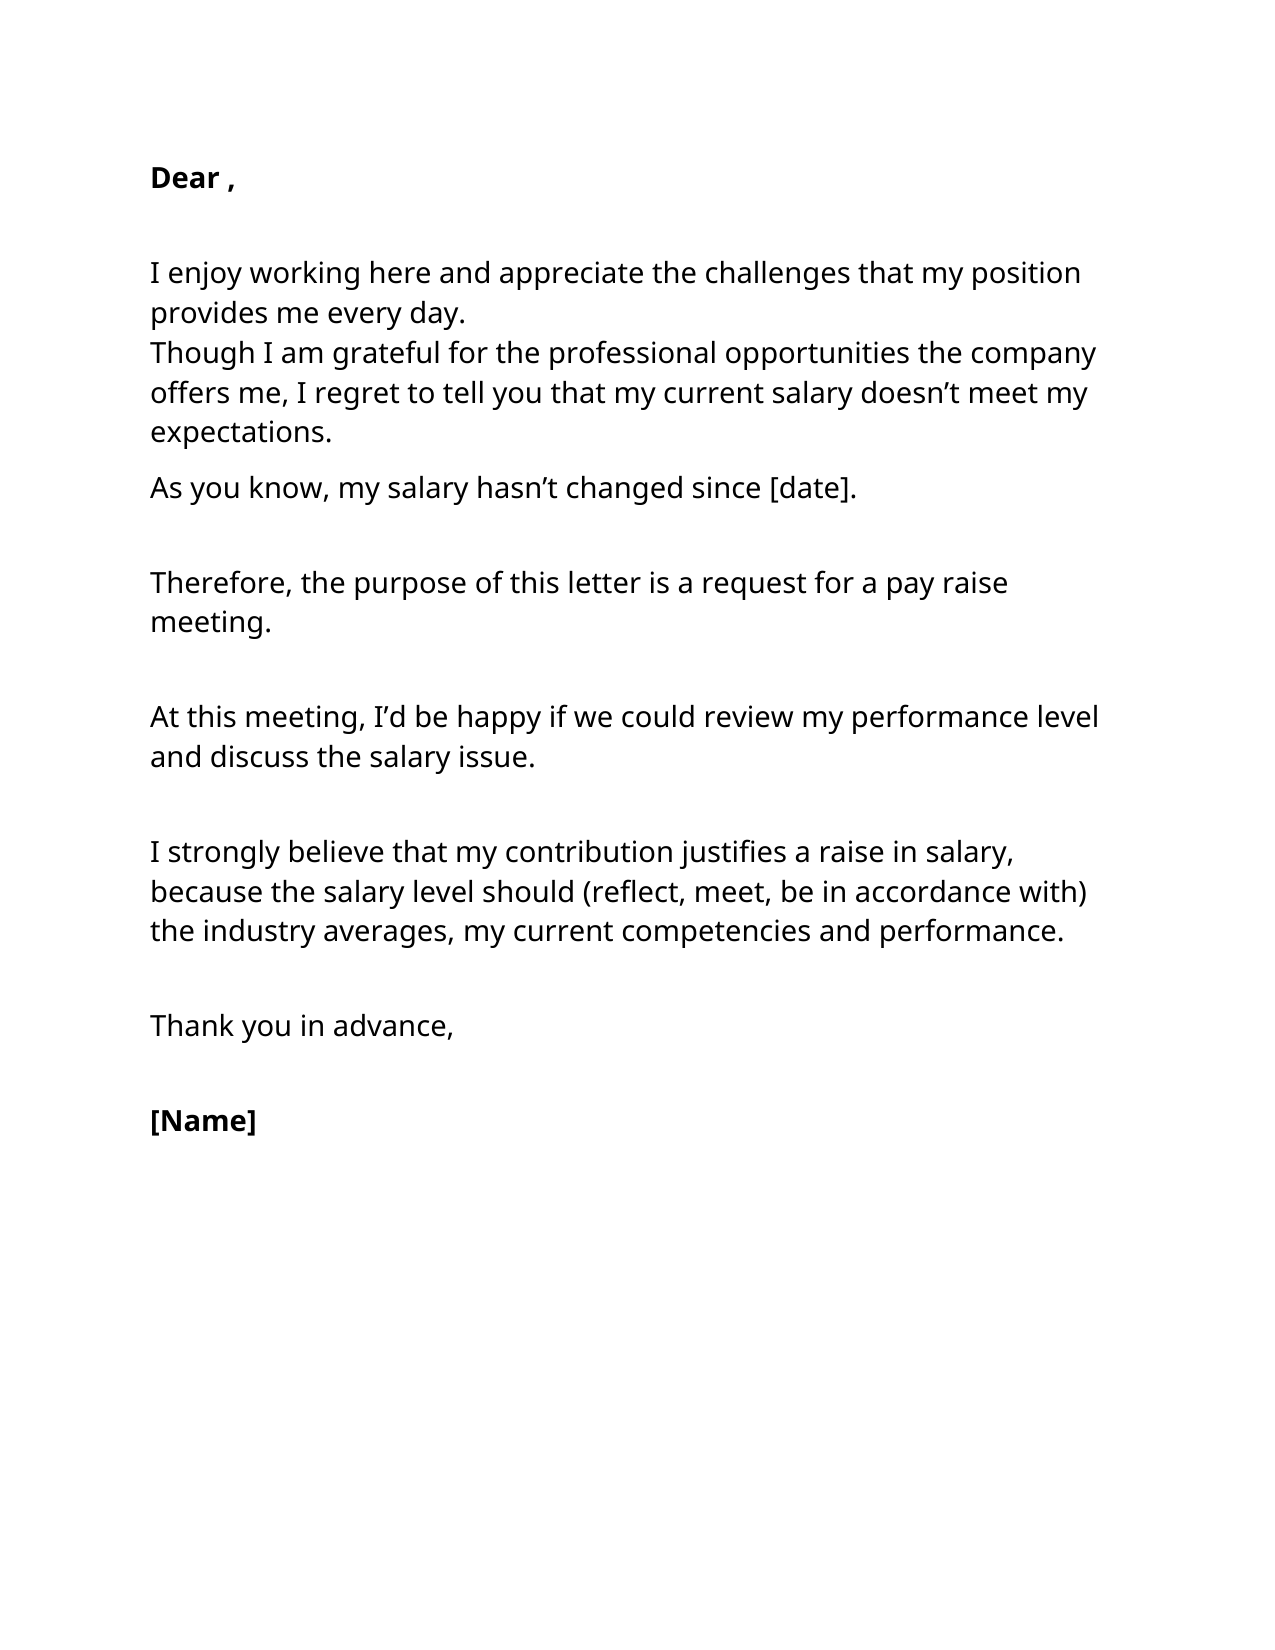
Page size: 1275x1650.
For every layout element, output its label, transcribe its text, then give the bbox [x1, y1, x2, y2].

text I enjoy working here and appreciate the challenges that my position provides me every day. Though I am grateful for the professional opportunities the company offers me, I regret to tell you that my current salary doesn’t meet my expectations. [150, 213, 1125, 451]
text Thank you in advance, [150, 966, 1125, 1045]
text I strongly believe that my contribution justifies a raise in salary, because the salary level should (reflect, meet, be in accordance with) the industry averages, my current competencies and performance. [150, 792, 1125, 950]
text Dear , [150, 158, 1125, 197]
text At this meeting, I’d be happy if we could review my performance level and discuss the salary issue. [150, 657, 1125, 776]
text As you know, my salary hasn’t changed since [date]. [150, 467, 1125, 507]
text Therefore, the purpose of this letter is a request for a pay raise meeting. [150, 522, 1125, 641]
text [Name] [150, 1061, 1125, 1140]
